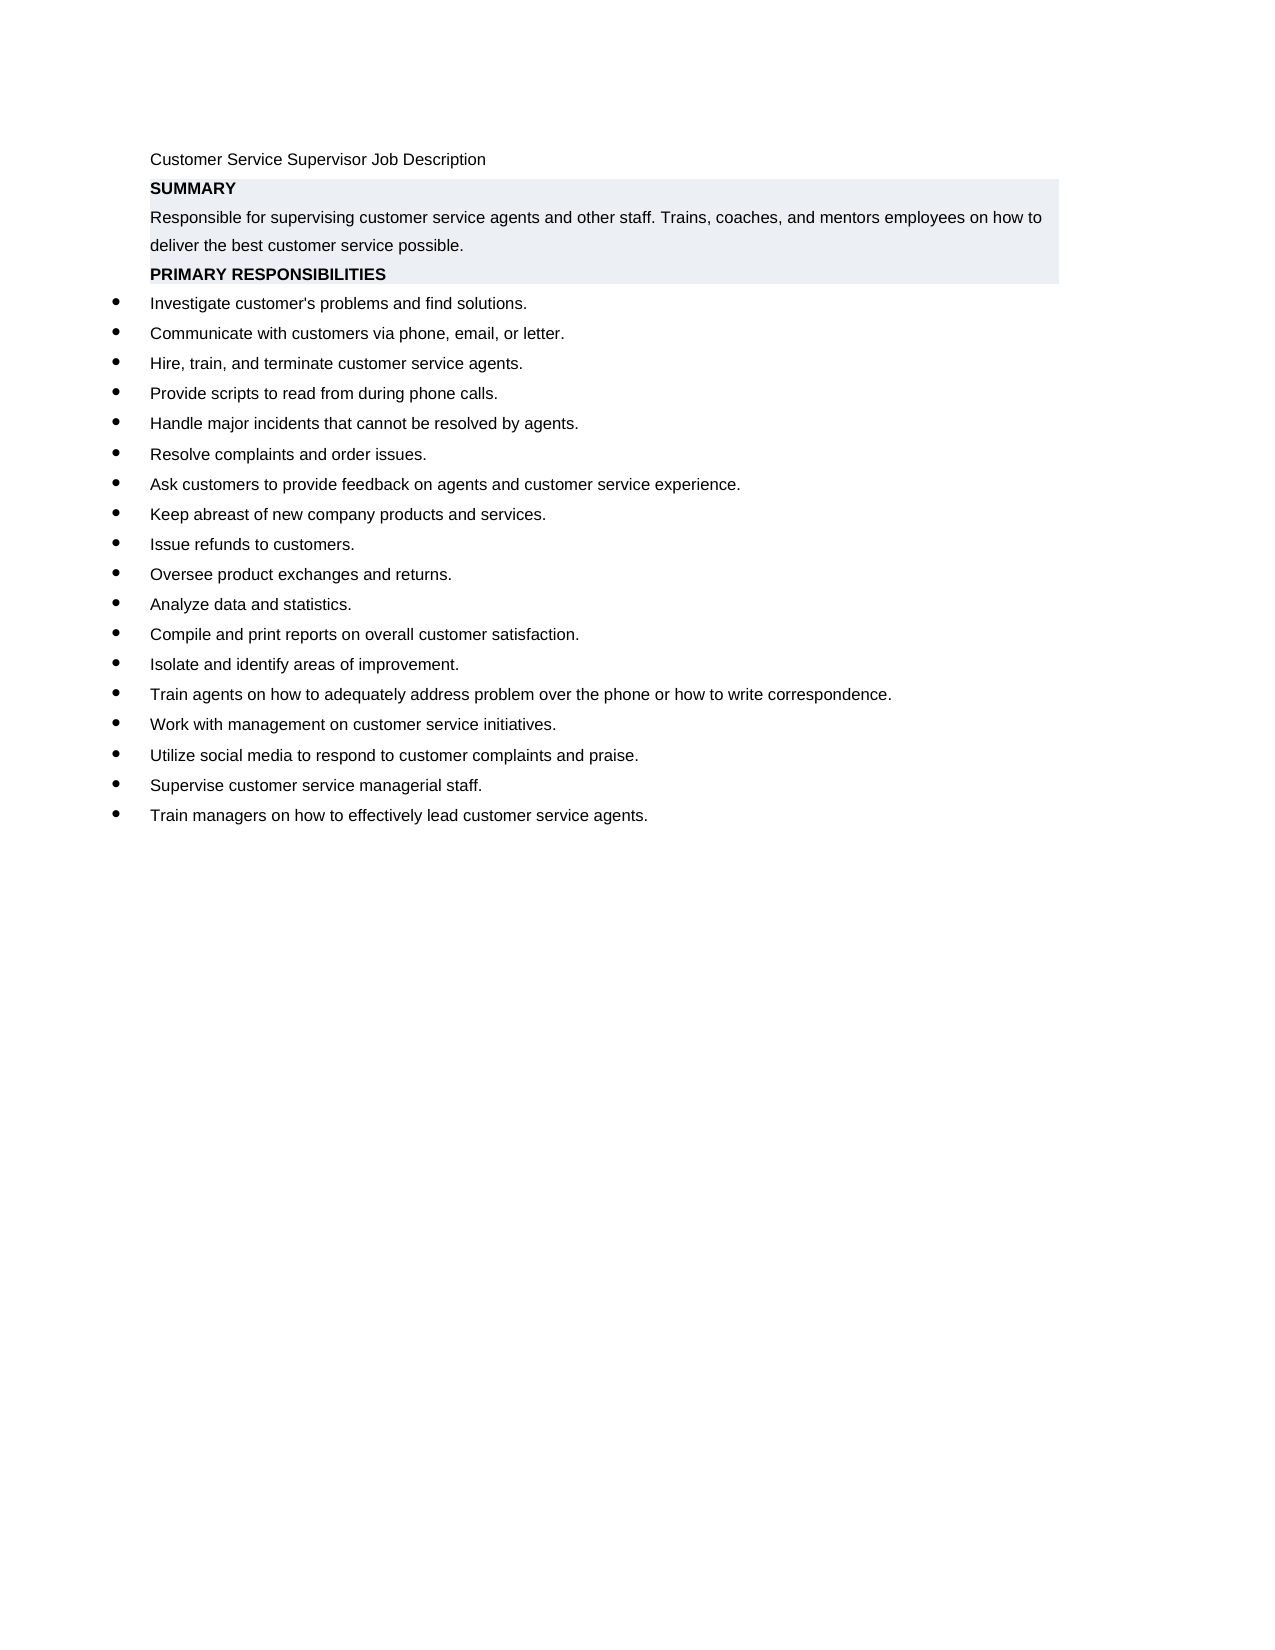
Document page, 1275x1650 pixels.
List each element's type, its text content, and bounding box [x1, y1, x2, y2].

list Train managers on how to effectively lead customer service agents. [112, 806, 1059, 826]
list Investigate customer's problems and find solutions. [112, 294, 1059, 314]
list Analyze data and statistics. [112, 595, 1059, 615]
list Supervise customer service managerial staff. [112, 775, 1059, 796]
list Compile and print reports on overall customer satisfaction. [112, 625, 1059, 645]
text Responsible for supervising customer service agents and other staff. Trains, coaches, and mentors employees on how to deliver the best customer service possible. [150, 207, 1059, 255]
list Oversee product exchanges and returns. [112, 565, 1059, 585]
list Ask customers to provide feedback on agents and customer service experience. [112, 474, 1059, 494]
list Isolate and identify areas of improvement. [112, 655, 1059, 675]
list Provide scripts to read from during phone calls. [112, 384, 1059, 404]
list Resolve complaints and order issues. [112, 444, 1059, 464]
text SUMMARY [150, 179, 1059, 198]
text Customer Service Supervisor Job Description [150, 150, 1059, 169]
list Communicate with customers via phone, email, or letter. [112, 324, 1059, 344]
list Issue refunds to customers. [112, 534, 1059, 555]
list Keep abreast of new company products and services. [112, 504, 1059, 524]
list Work with management on customer service initiatives. [112, 715, 1059, 735]
text PRIMARY RESPONSIBILITIES [150, 265, 1059, 284]
list Handle major incidents that cannot be resolved by agents. [112, 414, 1059, 434]
list Hire, train, and terminate customer service agents. [112, 354, 1059, 374]
list Utilize social media to respond to customer complaints and praise. [112, 745, 1059, 765]
list Train agents on how to adequately address problem over the phone or how to write correspondence. [112, 685, 1059, 705]
